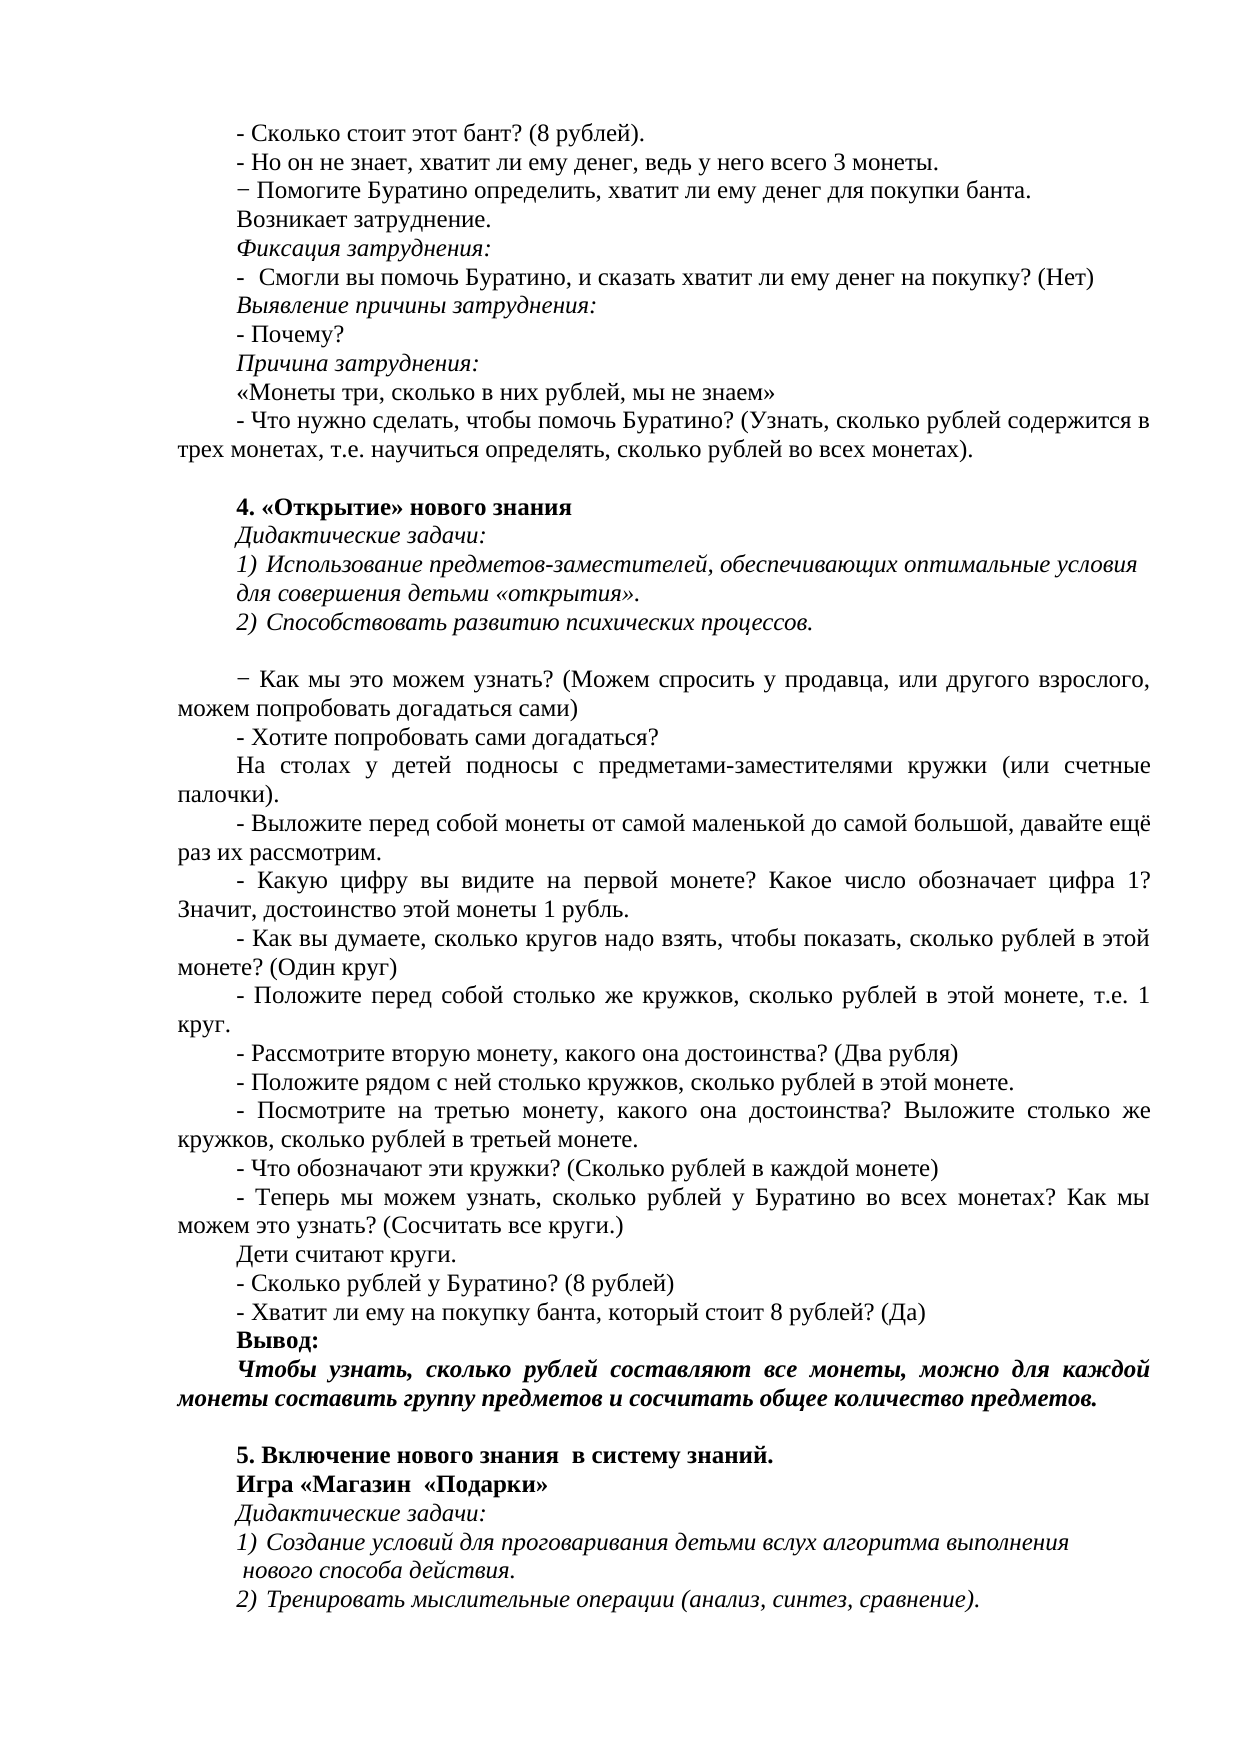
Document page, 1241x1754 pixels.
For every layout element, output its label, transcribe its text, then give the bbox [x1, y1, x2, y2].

text − Как мы это можем узнать? (Можем спросить у продавца, или другого взрослого, можем попробовать догадаться сами) [177, 664, 1152, 722]
text Игра «Магазин «Подарки» [177, 1469, 1152, 1498]
text - Теперь мы можем узнать, сколько рублей у Буратино во всех монетах? Как мы можем это узнать? (Сосчитать все круги.) [177, 1182, 1152, 1239]
list Использование предметов-заместителей, обеспечивающих оптимальные условия [177, 549, 1152, 578]
text нового способа действия. [177, 1556, 1152, 1584]
text - Как вы думаете, сколько кругов надо взять, чтобы показать, сколько рублей в этой монете? (Один круг) [177, 923, 1152, 981]
text - Положите перед собой столько же кружков, сколько рублей в этой монете, т.е. 1 круг. [177, 981, 1152, 1038]
text 4. «Открытие» нового знания [177, 492, 1152, 521]
text Дидактические задачи: [177, 1498, 1152, 1527]
text Возникает затруднение. [177, 204, 1152, 233]
text - Какую цифру вы видите на первой монете? Какое число обозначает цифра 1? Значит, достоинство этой монеты 1 рубль. [177, 866, 1152, 923]
text Чтобы узнать, сколько рублей составляют все монеты, можно для каждой монеты составить группу предметов и сосчитать общее количество предметов. [177, 1354, 1152, 1412]
text Вывод: [177, 1326, 1152, 1354]
list Создание условий для проговаривания детьми вслух алгоритма выполнения [177, 1527, 1152, 1556]
text - Рассмотрите вторую монету, какого она достоинства? (Два рубля) [177, 1038, 1152, 1067]
list Смогли вы помочь Буратино, и сказать хватит ли ему денег на покупку? (Нет) [177, 262, 1152, 291]
text Причина затруднения: [177, 348, 1152, 377]
text На столах у детей подносы с предметами-заместителями кружки (или счетные палочки). [177, 751, 1152, 808]
text - Посмотрите на третью монету, какого она достоинства? Выложите столько же кружков, сколько рублей в третьей монете. [177, 1096, 1152, 1153]
text Дети считают круги. [177, 1239, 1152, 1268]
text - Выложите перед собой монеты от самой маленькой до самой большой, давайте ещё раз их рассмотрим. [177, 808, 1152, 866]
text Выявление причины затруднения: [177, 291, 1152, 319]
text - Почему? [177, 319, 1152, 348]
text - Что обозначают эти кружки? (Сколько рублей в каждой монете) [177, 1153, 1152, 1182]
text - Сколько рублей у Буратино? (8 рублей) [177, 1268, 1152, 1297]
list - Сколько стоит этот бант? (8 рублей). [177, 118, 1152, 147]
text - Что нужно сделать, чтобы помочь Буратино? (Узнать, сколько рублей содержится в трех монетах, т.е. научиться определять, сколько рублей во всех монетах). [177, 406, 1152, 463]
text «Монеты три, сколько в них рублей, мы не знаем» [177, 377, 1152, 406]
list - Но он не знает, хватит ли ему денег, ведь у него всего 3 монеты. [177, 147, 1152, 176]
text − Помогите Буратино определить, хватит ли ему денег для покупки банта. [177, 176, 1152, 204]
text - Положите рядом с ней столько кружков, сколько рублей в этой монете. [177, 1067, 1152, 1096]
text Дидактические задачи: [177, 521, 1152, 549]
text 5. Включение нового знания в систему знаний. [177, 1441, 1152, 1469]
text для совершения детьми «открытия». [177, 578, 1152, 607]
text - Хотите попробовать сами догадаться? [177, 722, 1152, 751]
text - Хватит ли ему на покупку банта, который стоит 8 рублей? (Да) [177, 1297, 1152, 1326]
text Фиксация затруднения: [177, 233, 1152, 262]
list Тренировать мыслительные операции (анализ, синтез, сравнение). [177, 1584, 1152, 1613]
list Способствовать развитию психических процессов. [177, 607, 1152, 636]
